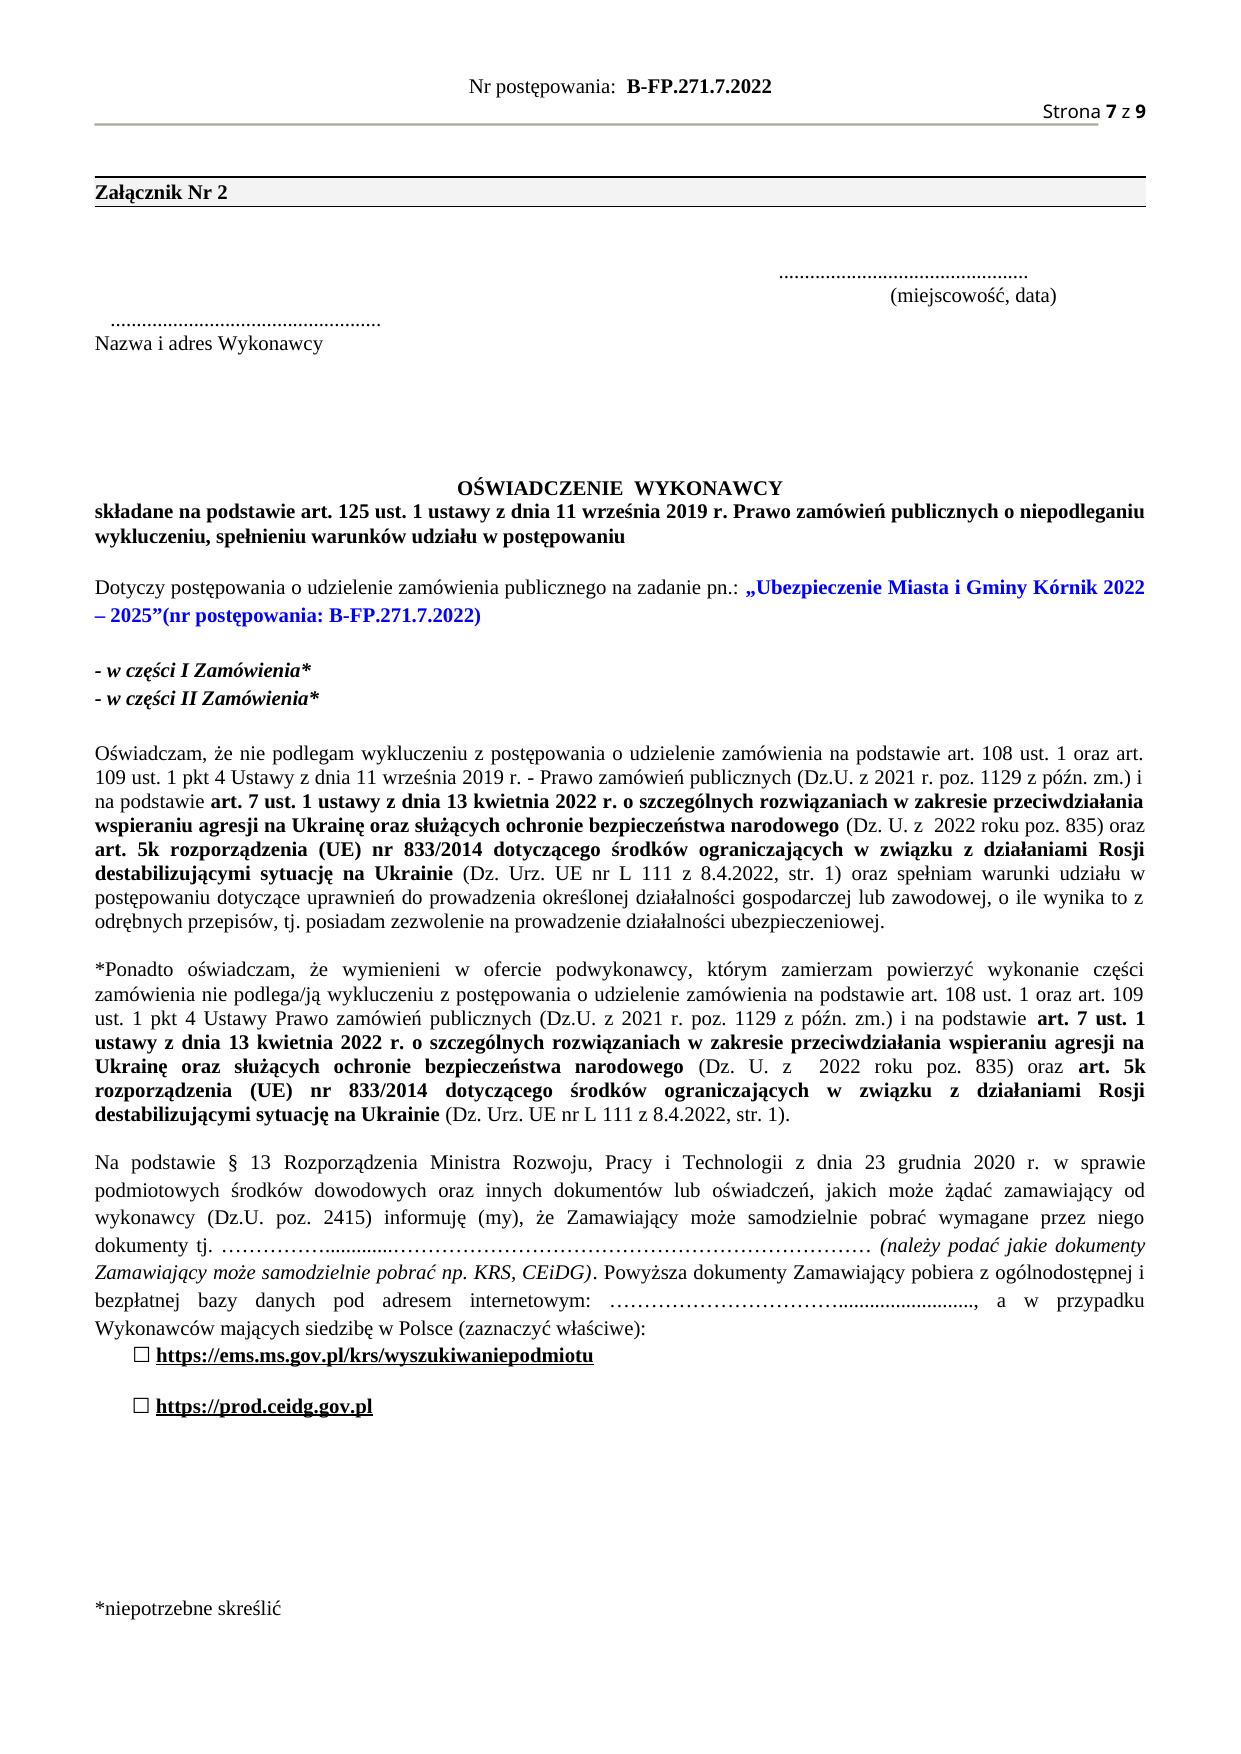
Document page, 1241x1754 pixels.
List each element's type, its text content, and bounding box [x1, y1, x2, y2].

text Na podstawie § 13 Rozporządzenia Ministra Rozwoju, Pracy i Technologii z dnia 23 grudnia 2020 r. w sprawie podmiotowych środków dowodowych oraz innych dokumentów lub oświadczeń, jakich może żądać zamawiający od wykonawcy (Dz.U. poz. 2415) informuję (my), że Zamawiający może samodzielnie pobrać wymagane przez niego dokumenty tj. …………….............…………………………………………………………… (należy podać jakie dokumenty Zamawiający może samodzielnie pobrać np. KRS, CEiDG). Powyższa dokumenty Zamawiający pobiera z ogólnodostępnej i bezpłatnej bazy danych pod adresem internetowym: …………………………….........................., a w przypadku Wykonawców mających siedzibę w Polsce (zaznaczyć właściwe): [94, 1150, 1146, 1339]
text .................................................... [94, 307, 437, 331]
text *Ponadto oświadczam, że wymienieni w ofercie podwykonawcy, którym zamierzam powierzyć wykonanie części zamówienia nie podlega/ją wykluczeniu z postępowania o udzielenie zamówienia na podstawie art. 108 ust. 1 oraz art. 109 ust. 1 pkt 4 Ustawy Prawo zamówień publicznych (Dz.U. z 2021 r. poz. 1129 z późn. zm.) i na podstawie art. 7 ust. 1 ustawy z dnia 13 kwietnia 2022 r. o szczególnych rozwiązaniach w zakresie przeciwdziałania wspieraniu agresji na Ukrainę oraz służących ochronie bezpieczeństwa narodowego (Dz. U. z 2022 roku poz. 835) oraz art. 5k rozporządzenia (UE) nr 833/2014 dotyczącego środków ograniczających w związku z działaniami Rosji destabilizującymi sytuację na Ukrainie (Dz. Urz. UE nr L 111 z 8.4.2022, str. 1). [94, 957, 1146, 1126]
text - w części I Zamówienia* [94, 658, 1146, 682]
text Dotyczy postępowania o udzielenie zamówienia publicznego na zadanie pn.: „Ubezpieczenie Miasta i Gminy Kórnik 2022 – 2025”(nr postępowania: B-FP.271.7.2022) [94, 575, 1146, 627]
text ☐ https://prod.ceidg.gov.pl [132, 1393, 1146, 1418]
text (miejscowość, data) [833, 283, 1146, 307]
text OŚWIADCZENIE WYKONAWCY [94, 475, 1146, 499]
text *niepotrzebne skreślić [94, 1596, 1146, 1620]
text - w części II Zamówienia* [94, 686, 1146, 710]
text Oświadczam, że nie podlegam wykluczeniu z postępowania o udzielenie zamówienia na podstawie art. 108 ust. 1 oraz art. 109 ust. 1 pkt 4 Ustawy z dnia 11 września 2019 r. - Prawo zamówień publicznych (Dz.U. z 2021 r. poz. 1129 z późn. zm.) i na podstawie art. 7 ust. 1 ustawy z dnia 13 kwietnia 2022 r. o szczególnych rozwiązaniach w zakresie przeciwdziałania wspieraniu agresji na Ukrainę oraz służących ochronie bezpieczeństwa narodowego (Dz. U. z 2022 roku poz. 835) oraz art. 5k rozporządzenia (UE) nr 833/2014 dotyczącego środków ograniczających w związku z działaniami Rosji destabilizującymi sytuację na Ukrainie (Dz. Urz. UE nr L 111 z 8.4.2022, str. 1) oraz spełniam warunki udziału w postępowaniu dotyczące uprawnień do prowadzenia określonej działalności gospodarczej lub zawodowej, o ile wynika to z odrębnych przepisów, tj. posiadam zezwolenie na prowadzenie działalności ubezpieczeniowej. [94, 741, 1146, 933]
text składane na podstawie art. 125 ust. 1 ustawy z dnia 11 września 2019 r. Prawo zamówień publicznych o niepodleganiu wykluczeniu, spełnieniu warunków udziału w postępowaniu [94, 499, 1146, 548]
subtitle Załącznik Nr 2 [94, 177, 1146, 207]
text ................................................ [684, 259, 1146, 283]
text ☐ https://ems.ms.gov.pl/krs/wyszukiwaniepodmiotu [132, 1343, 1146, 1367]
text Nazwa i adres Wykonawcy [94, 331, 1146, 355]
